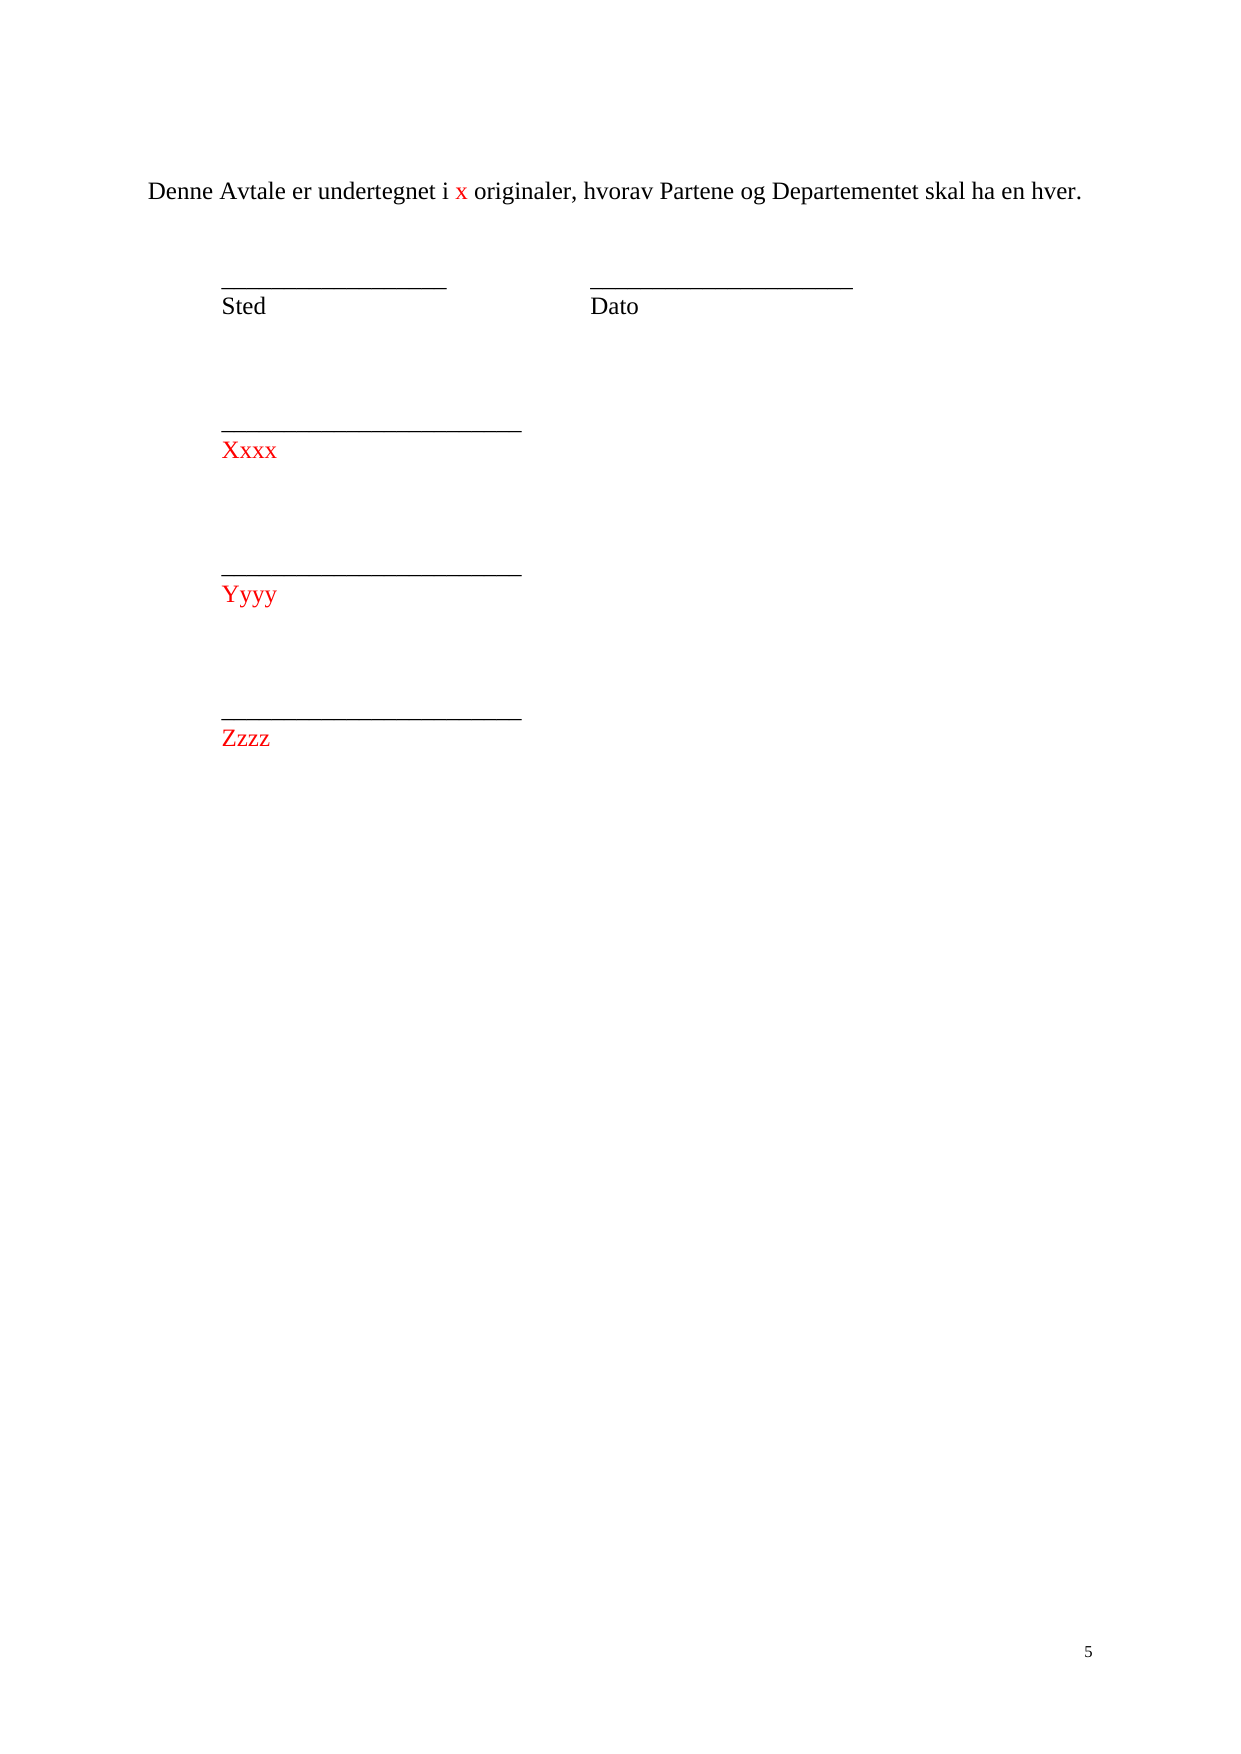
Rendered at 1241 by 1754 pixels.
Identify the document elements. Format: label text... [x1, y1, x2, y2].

text __________________ _____________________ [148, 263, 1093, 291]
text ________________________ [148, 406, 1093, 435]
text Zzzz [148, 723, 1093, 751]
text Denne Avtale er undertegnet i x originaler, hvorav Partene og Departementet skal ha en hver. [148, 176, 1093, 205]
text Yyyy [148, 579, 1093, 608]
text ________________________ [148, 550, 1093, 579]
text Xxxx [148, 435, 1093, 464]
text Sted Dato [148, 291, 1093, 320]
text ________________________ [148, 694, 1093, 723]
